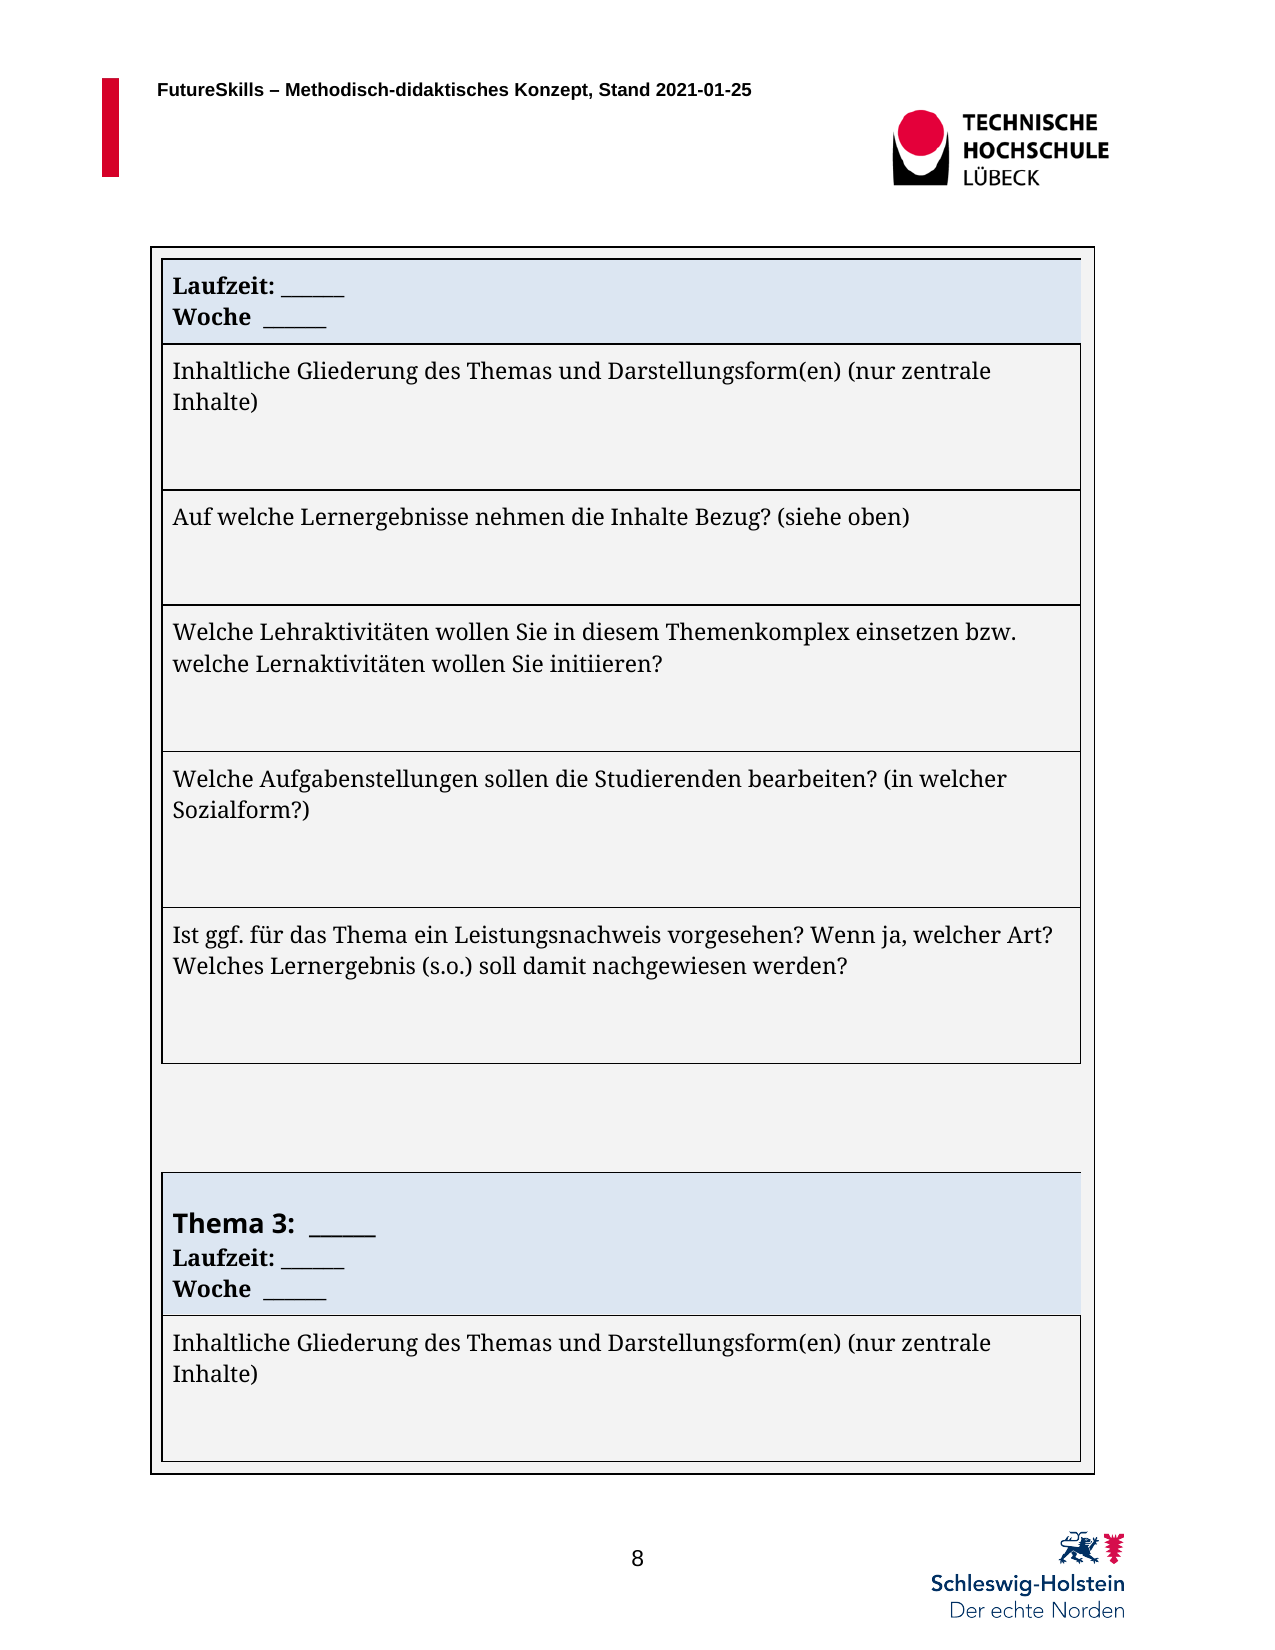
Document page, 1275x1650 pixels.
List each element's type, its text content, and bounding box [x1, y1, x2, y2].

table_header D Struktur Ihrer Lerneinheit [152, 248, 1094, 1473]
picture [931, 1531, 1124, 1618]
picture [102, 78, 119, 177]
picture [861, 78, 1140, 217]
